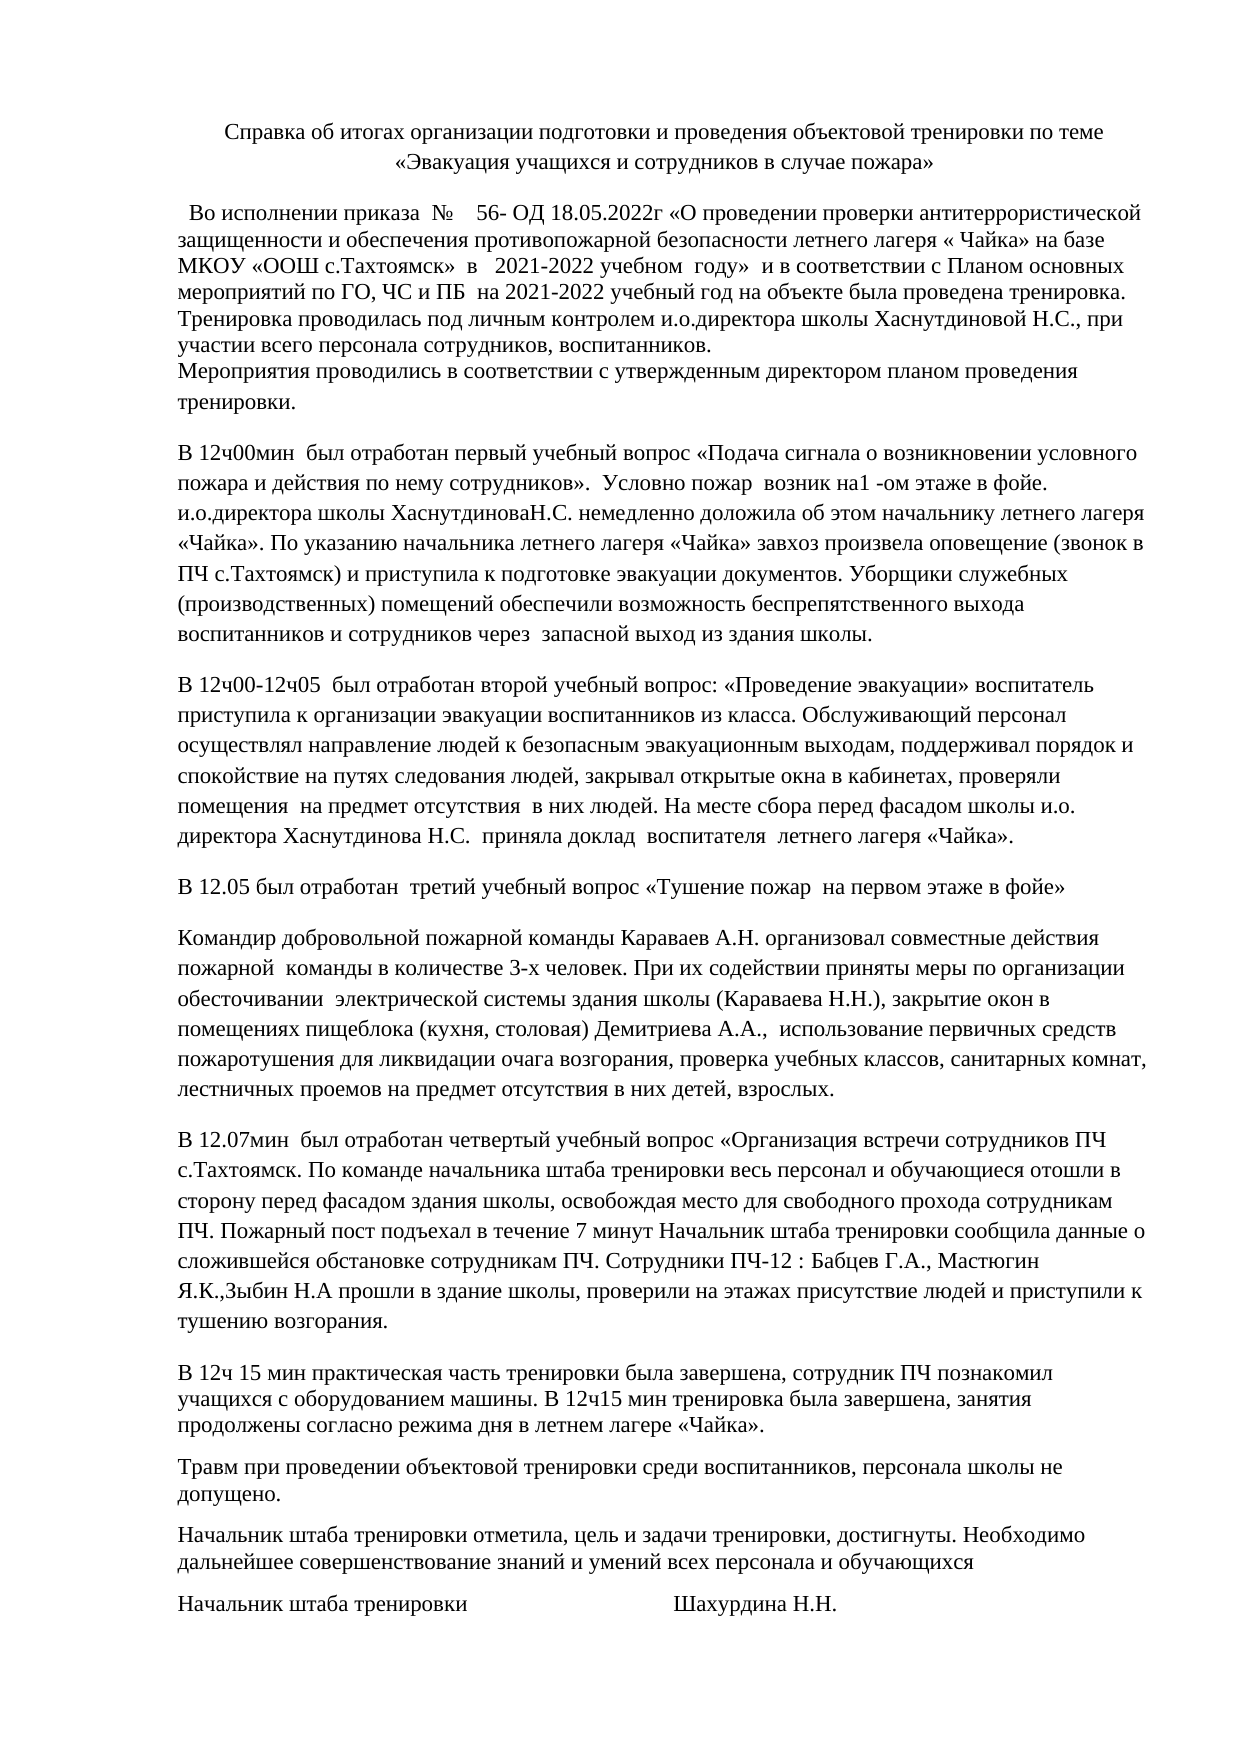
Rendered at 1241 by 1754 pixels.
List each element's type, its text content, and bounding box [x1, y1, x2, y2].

text Начальник штаба тренировки Шахурдина Н.Н. [177, 1590, 1152, 1616]
text В 12ч00мин был отработан первый учебный вопрос «Подача сигнала о возникновении условного пожара и действия по нему сотрудников». Условно пожар возник на1 -ом этаже в фойе. и.о.директора школы ХаснутдиноваН.С. немедленно доложила об этом начальнику летнего лагеря «Чайка». По указанию начальника летнего лагеря «Чайка» завхоз произвела оповещение (звонок в ПЧ с.Тахтоямск) и приступила к подготовке эвакуации документов. Уборщики служебных (производственных) помещений обеспечили возможность беспрепятственного выхода воспитанников и сотрудников через запасной выход из здания школы. [177, 439, 1152, 646]
text В 12ч00-12ч05 был отработан второй учебный вопрос: «Проведение эвакуации» воспитатель приступила к организации эвакуации воспитанников из класса. Обслуживающий персонал осуществлял направление людей к безопасным эвакуационным выходам, поддерживал порядок и спокойствие на путях следования людей, закрывал открытые окна в кабинетах, проверяли помещения на предмет отсутствия в них людей. На месте сбора перед фасадом школы и.о. директора Хаснутдинова Н.С. приняла доклад воспитателя летнего лагеря «Чайка». [177, 671, 1152, 848]
text Командир добровольной пожарной команды Караваев А.Н. организовал совместные действия пожарной команды в количестве 3-х человек. При их содействии приняты меры по организации обесточивании электрической системы здания школы (Караваева Н.Н.), закрытие окон в помещениях пищеблока (кухня, столовая) Демитриева А.А., использование первичных средств пожаротушения для ликвидации очага возгорания, проверка учебных классов, санитарных комнат, лестничных проемов на предмет отсутствия в них детей, взрослых. [177, 924, 1152, 1102]
text Начальник штаба тренировки отметила, цель и задачи тренировки, достигнуты. Необходимо дальнейшее совершенствование знаний и умений всех персонала и обучающихся [177, 1522, 1152, 1574]
text В 12.05 был отработан третий учебный вопрос «Тушение пожар на первом этаже в фойе» [177, 873, 1152, 899]
text В 12ч 15 мин практическая часть тренировки была завершена, сотрудник ПЧ познакомил учащихся с оборудованием машины. В 12ч15 мин тренировка была завершена, занятия продолжены согласно режима дня в летнем лагере «Чайка». [177, 1358, 1152, 1438]
text В 12.07мин был отработан четвертый учебный вопрос «Организация встречи сотрудников ПЧ с.Тахтоямск. По команде начальника штаба тренировки весь персонал и обучающиеся отошли в сторону перед фасадом здания школы, освобождая место для свободного прохода сотрудникам ПЧ. Пожарный пост подъехал в течение 7 минут Начальник штаба тренировки сообщила данные о сложившейся обстановке сотрудникам ПЧ. Сотрудники ПЧ-12 : Бабцев Г.А., Мастюгин Я.К.,Зыбин Н.А прошли в здание школы, проверили на этажах присутствие людей и приступили к тушению возгорания. [177, 1126, 1152, 1334]
text Мероприятия проводились в соответствии с утвержденным директором планом проведения тренировки. [177, 357, 1152, 414]
text Справка об итогах организации подготовки и проведения объектовой тренировки по теме «Эвакуация учащихся и сотрудников в случае пожара» [177, 118, 1152, 175]
text Во исполнении приказа № 56- ОД 18.05.2022г «О проведении проверки антитеррористической защищенности и обеспечения противопожарной безопасности летнего лагеря « Чайка» на базе МКОУ «ООШ с.Тахтоямск» в 2021-2022 учебном году» и в соответствии с Планом основных мероприятий по ГО, ЧС и ПБ на 2021-2022 учебный год на объекте была проведена тренировка. Тренировка проводилась под личным контролем и.о.директора школы Хаснутдиновой Н.С., при участии всего персонала сотрудников, воспитанников. [177, 199, 1152, 357]
text Травм при проведении объектовой тренировки среди воспитанников, персонала школы не допущено. [177, 1453, 1152, 1506]
